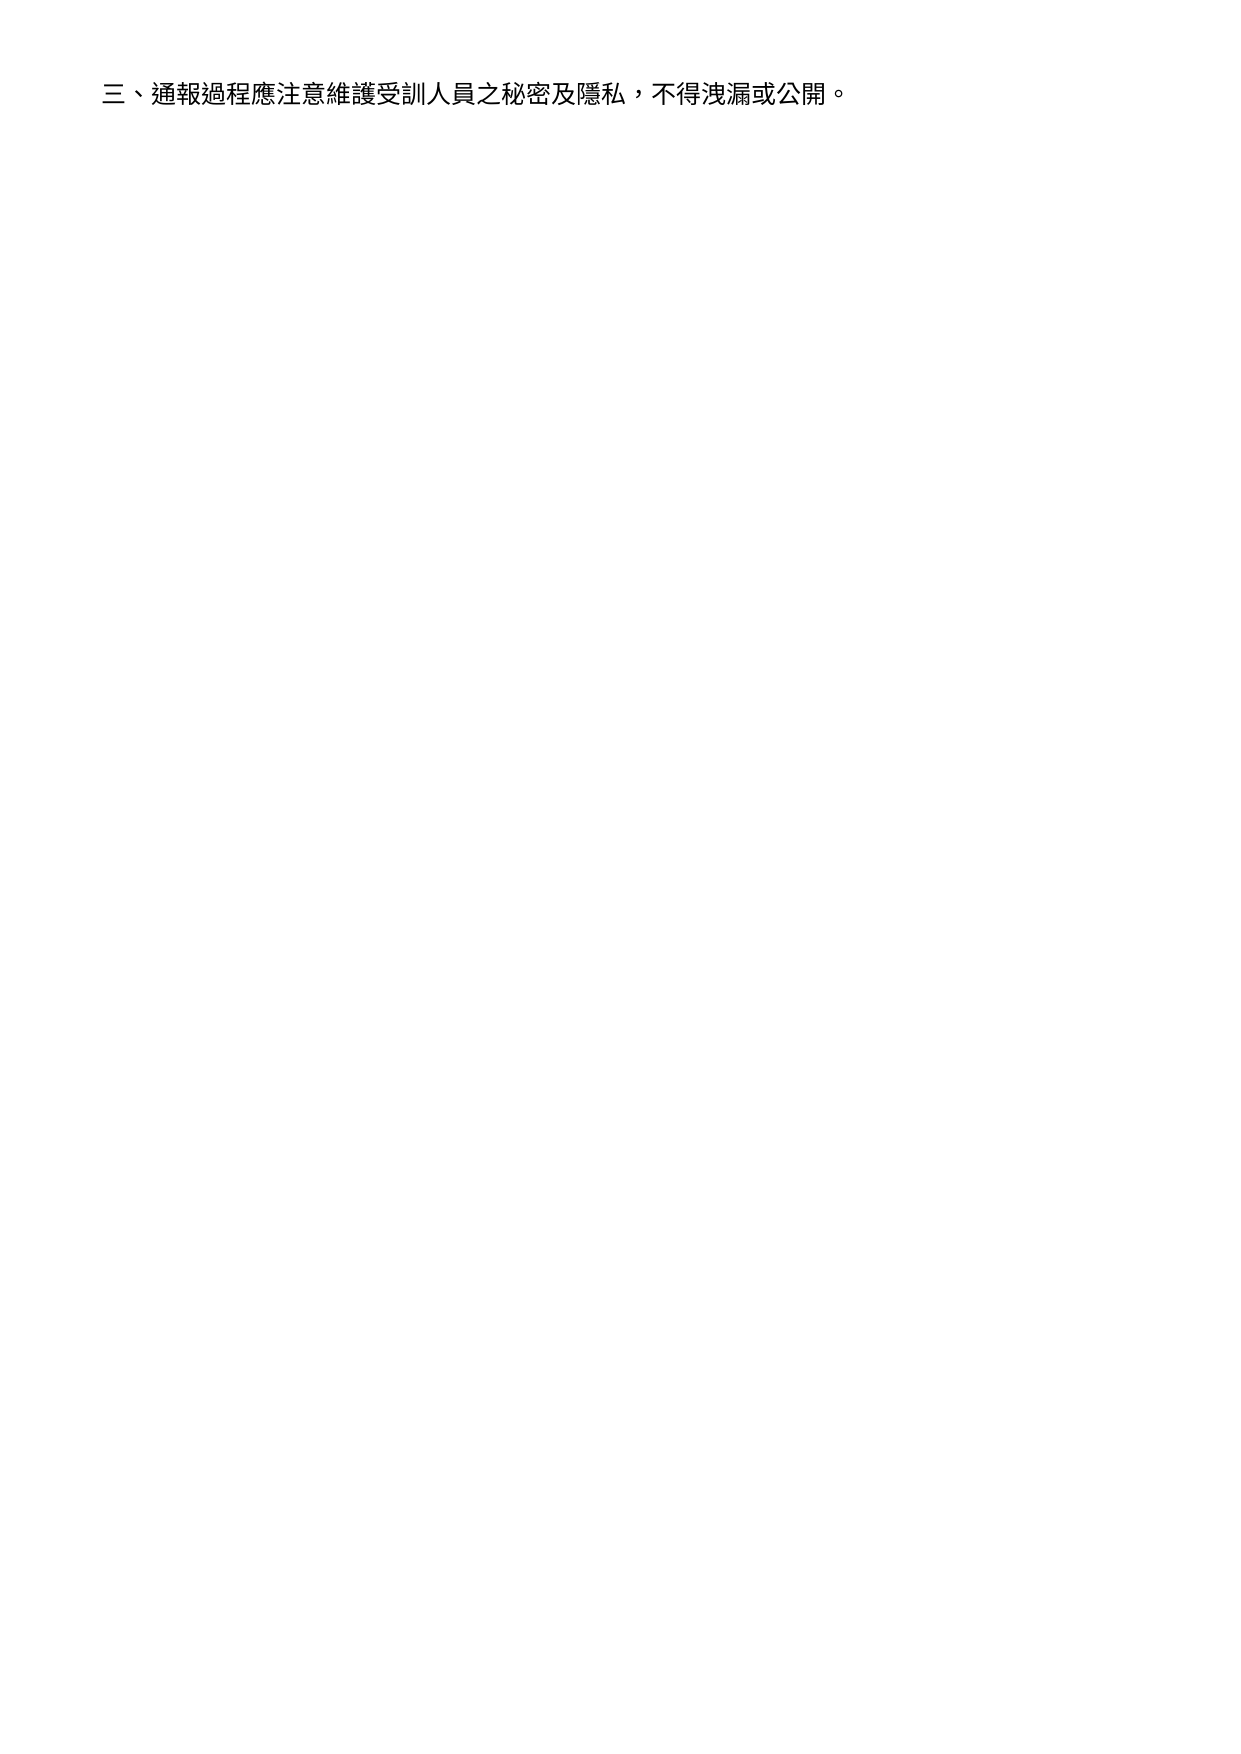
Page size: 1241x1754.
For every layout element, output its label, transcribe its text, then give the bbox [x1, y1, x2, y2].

text 三、通報過程應注意維護受訓人員之秘密及隱私，不得洩漏或公開。 [102, 77, 1125, 110]
